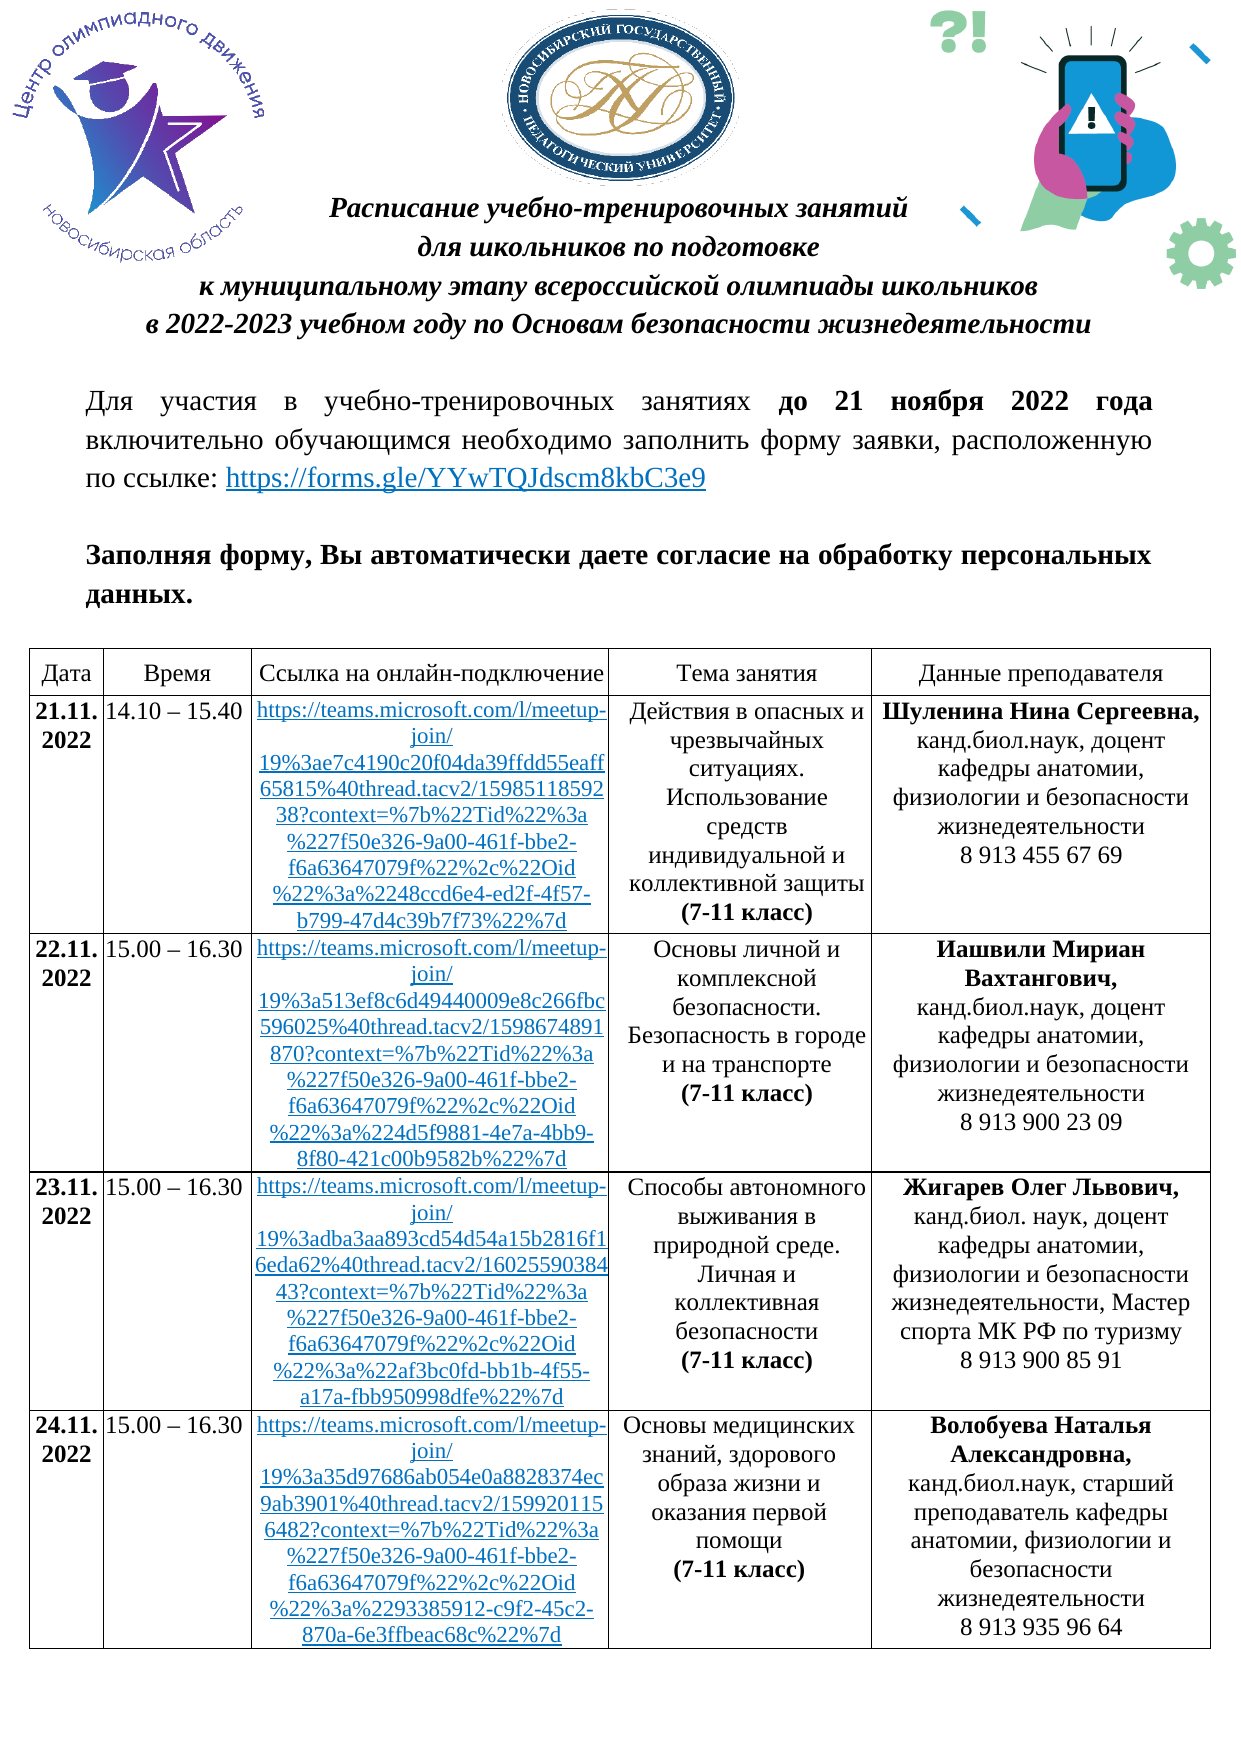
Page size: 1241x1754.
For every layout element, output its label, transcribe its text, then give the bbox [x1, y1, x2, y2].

table_header Ссылка на онлайн-подключение [252, 649, 608, 695]
table_cell 24.11. 2022 [30, 1411, 103, 1648]
table_cell 15.00 – 16.30 [104, 934, 251, 1171]
table_cell https://teams.microsoft.com/l/meetup-join/19%3a35d97686ab054e0a8828374ec9ab3901%40thread.tacv2/1599201156482?context=%7b%22Tid%22%3a%227f50e326-9a00-461f-bbe2-f6a63647079f%22%2c%22Oid%22%3a%2293385912-c9f2-45c2-870a-6e3ffbeac68c%22%7d [252, 1411, 608, 1648]
table_cell Волобуева Наталья Александровна, канд.биол.наук, старший преподаватель кафедры анатомии, физиологии и безопасности жизнедеятельности 8 913 935 96 64 [872, 1411, 1210, 1648]
table_cell Основы личной и комплексной безопасности. Безопасность в городе и на транспорте (7-11 класс) [609, 934, 871, 1171]
table_cell Действия в опасных и чрезвычайных ситуациях. Использование средств индивидуальной и коллективной защиты (7-11 класс) [609, 696, 871, 933]
picture [500, 7, 740, 188]
text в 2022-2023 учебном году по Основам безопасности жизнедеятельности [75, 306, 1165, 340]
text для школьников по подготовке [75, 229, 1165, 263]
table_cell 15.00 – 16.30 [104, 1411, 251, 1648]
table_header Время [104, 649, 251, 695]
table_cell Шуленина Нина Сергеевна, канд.биол.наук, доцент кафедры анатомии, физиологии и безопасности жизнедеятельности 8 913 455 67 69 [872, 696, 1210, 933]
picture [923, 0, 1241, 292]
table_cell 15.00 – 16.30 [104, 1173, 251, 1409]
table_header Тема занятия [609, 649, 871, 695]
text Заполняя форму, Вы автоматически даете согласие на обработку персональных данных. [85, 537, 1153, 609]
table_cell https://teams.microsoft.com/l/meetup-join/19%3a513ef8c6d49440009e8c266fbc596025%40thread.tacv2/1598674891870?context=%7b%22Tid%22%3a%227f50e326-9a00-461f-bbe2-f6a63647079f%22%2c%22Oid%22%3a%224d5f9881-4e7a-4bb9-8f80-421c00b9582b%22%7d [252, 934, 608, 1171]
text к муниципальному этапу всероссийской олимпиады школьников [75, 268, 1165, 301]
table_header Дата [30, 649, 103, 695]
table_cell Основы медицинских знаний, здорового образа жизни и оказания первой помощи (7-11 класс) [609, 1411, 871, 1648]
table_cell 22.11. 2022 [30, 934, 103, 1171]
text Для участия в учебно-тренировочных занятиях до 21 ноября 2022 года включительно обучающимся необходимо заполнить форму заявки, расположенную по ссылке: https://forms.gle/YYwTQJdscm8kbC3e9 [85, 383, 1153, 494]
table_header Данные преподавателя [872, 649, 1210, 695]
picture [12, 12, 264, 263]
table_cell 21.11. 2022 [30, 696, 103, 933]
table_cell 23.11. 2022 [30, 1173, 103, 1409]
table_cell Способы автономного выживания в природной среде. Личная и коллективная безопасности (7-11 класс) [609, 1173, 871, 1409]
table_cell 14.10 – 15.40 [104, 696, 251, 933]
table_cell https://teams.microsoft.com/l/meetup-join/19%3ae7c4190c20f04da39ffdd55eaff65815%40thread.tacv2/1598511859238?context=%7b%22Tid%22%3a%227f50e326-9a00-461f-bbe2-f6a63647079f%22%2c%22Oid%22%3a%2248ccd6e4-ed2f-4f57-b799-47d4c39b7f73%22%7d [252, 696, 608, 933]
text Расписание учебно-тренировочных занятий [75, 191, 1165, 224]
table_cell Иашвили Мириан Вахтангович, канд.биол.наук, доцент кафедры анатомии, физиологии и безопасности жизнедеятельности 8 913 900 23 09 [872, 934, 1210, 1171]
